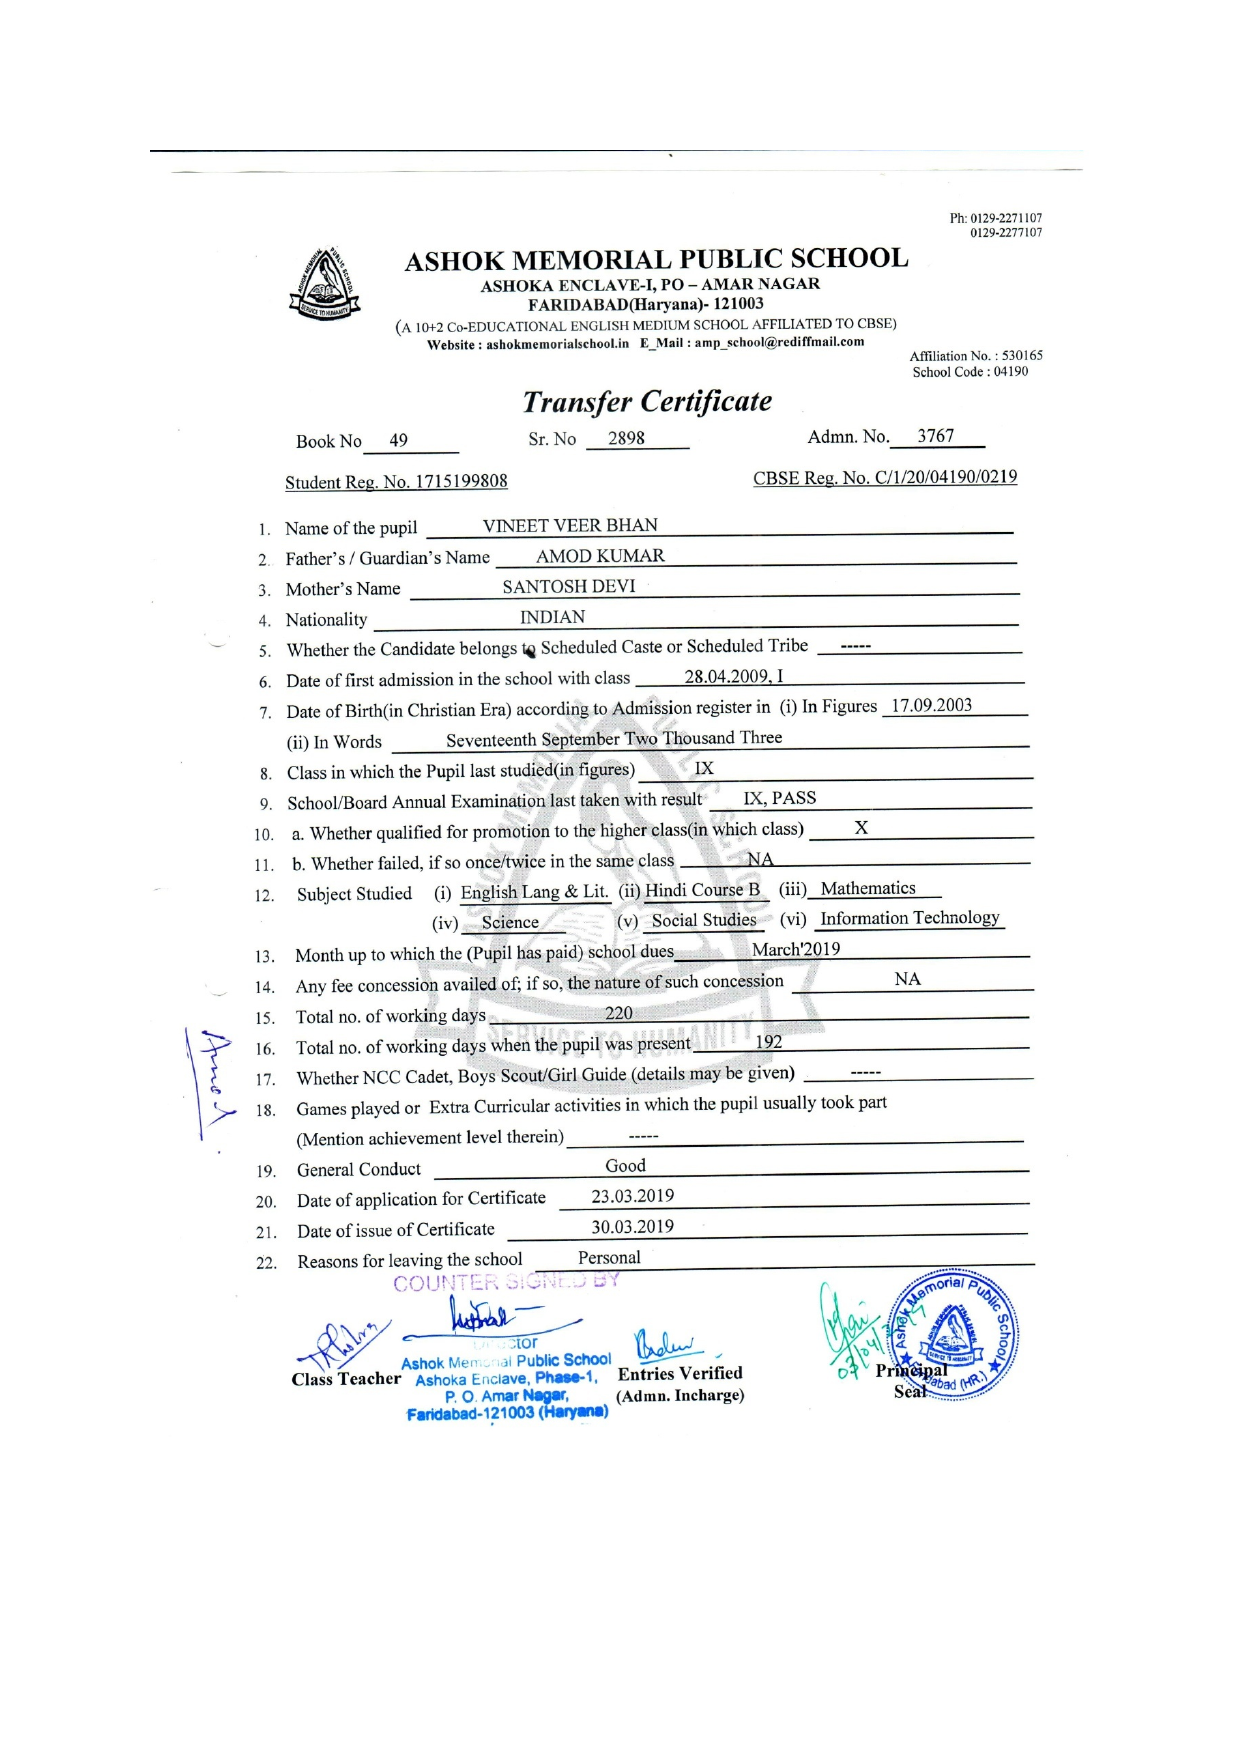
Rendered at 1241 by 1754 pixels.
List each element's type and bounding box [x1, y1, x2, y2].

picture [150, 150, 1091, 1444]
